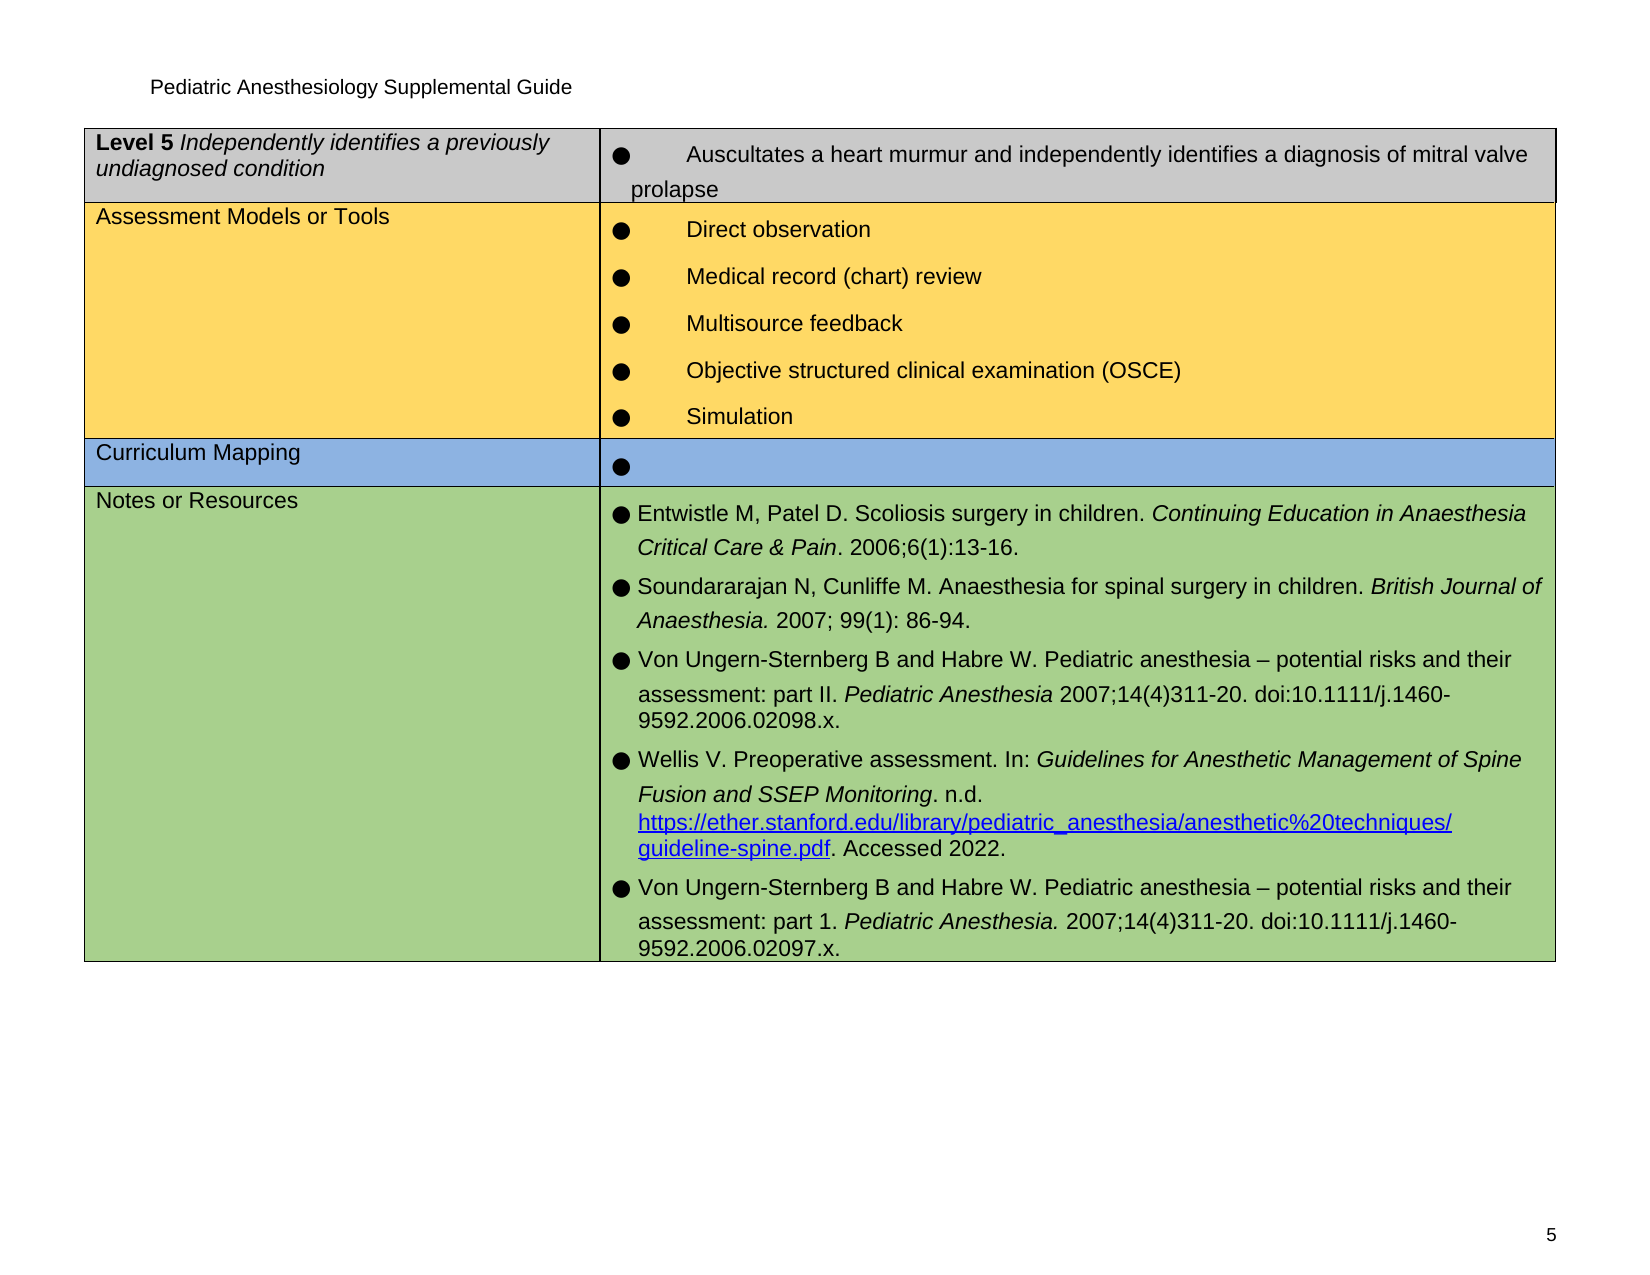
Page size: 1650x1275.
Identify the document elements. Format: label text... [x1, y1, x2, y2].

table_cell [601, 438, 1555, 486]
table_cell Notes or Resources [85, 487, 599, 961]
table_cell Auscultates a heart murmur and independently identifies a diagnosis of mitral valve prolapse [601, 129, 1555, 202]
table_cell Curriculum Mapping [85, 439, 599, 486]
table_cell Level 5 Independently identifies a previously undiagnosed condition [85, 129, 599, 202]
table_cell Entwistle M, Patel D. Scoliosis surgery in children. Continuing Education in Anaesthesia Critical Care & Pain. 2006;6(1):13-16. Soundararajan N, Cunliffe M. Anaesthesia for spinal surgery in children. British Journal of Anaesthesia. 2007; 99(1): 86-94. Von Ungern-Sternberg B and Habre W. Pediatric anesthesia – potential risks and their assessment: part II. Pediatric Anesthesia 2007;14(4)311-20. doi:10.1111/j.1460-9592.2006.02098.x. Wellis V. Preoperative assessment. In: Guidelines for Anesthetic Management of Spine Fusion and SSEP Monitoring. n.d. https://ether.stanford.edu/library/pediatric_anesthesia/anesthetic%20techniques/guideline-spine.pdf. Accessed 2022. Von Ungern-Sternberg B and Habre W. Pediatric anesthesia – potential risks and their assessment: part 1. Pediatric Anesthesia. 2007;14(4)311-20. doi:10.1111/j.1460-9592.2006.02097.x. [601, 486, 1555, 961]
table_cell Assessment Models or Tools [85, 203, 599, 438]
table_cell Direct observation Medical record (chart) review Multisource feedback Objective structured clinical examination (OSCE) Simulation [601, 202, 1555, 438]
